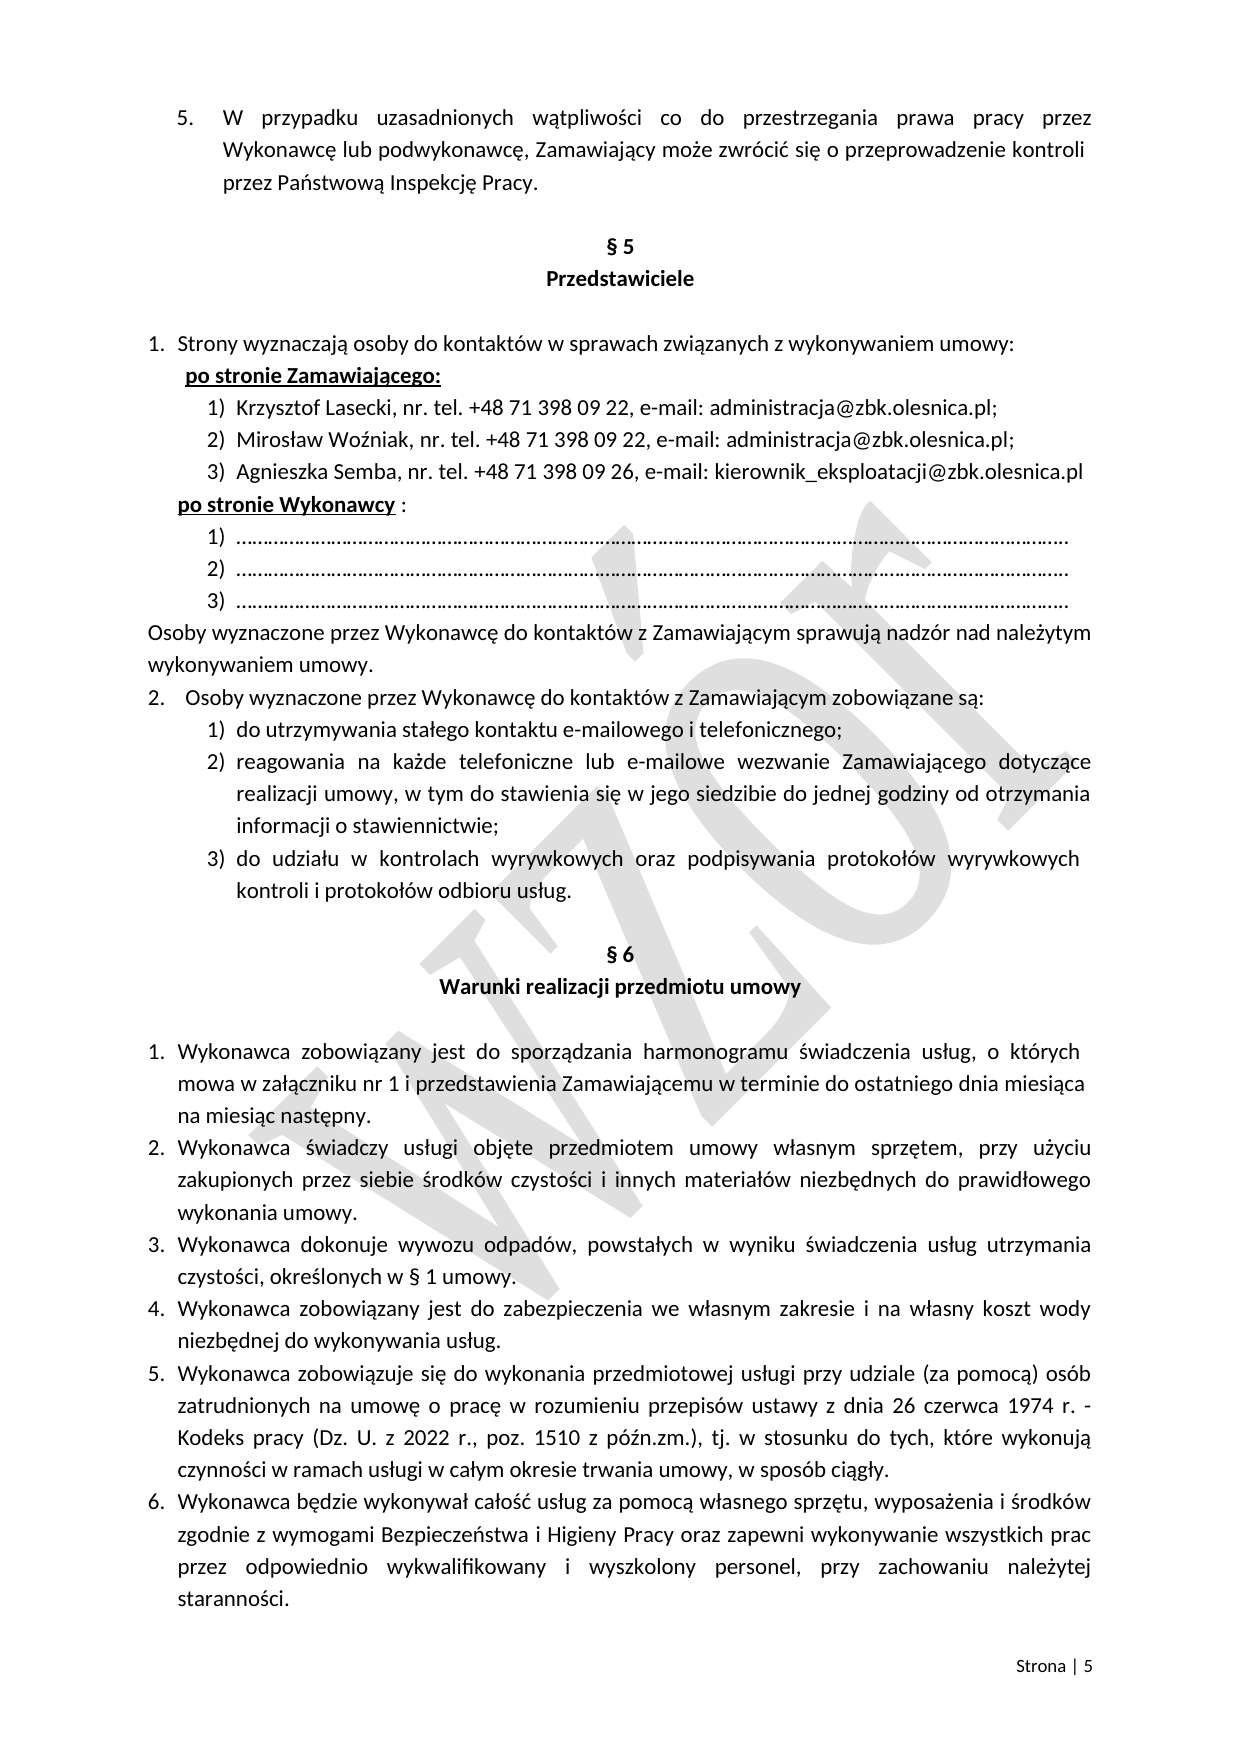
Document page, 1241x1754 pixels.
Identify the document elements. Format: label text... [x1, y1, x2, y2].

list Krzysztof Lasecki, nr. tel. +48 71 398 09 22, e-mail: administracja@zbk.olesnica.pl; [207, 393, 1093, 421]
list Wykonawca zobowiązany jest do sporządzania harmonogramu świadczenia usług, o których mowa w załączniku nr 1 i przedstawienia Zamawiającemu w terminie do ostatniego dnia miesiąca na miesiąc następny. [148, 1037, 1093, 1129]
text § 6 [148, 940, 1093, 968]
text Warunki realizacji przedmiotu umowy [148, 972, 1093, 1001]
list ………………………………………………………………………………………………………………………………………….. [207, 522, 1093, 550]
list do utrzymywania stałego kontaktu e-mailowego i telefonicznego; [207, 715, 1093, 743]
list ………………………………………………………………………………………………………………………………………….. [207, 554, 1093, 582]
list W przypadku uzasadnionych wątpliwości co do przestrzegania prawa pracy przez Wykonawcę lub podwykonawcę, Zamawiający może zwrócić się o przeprowadzenie kontroli przez Państwową Inspekcję Pracy. [185, 103, 1093, 196]
list Wykonawca dokonuje wywozu odpadów, powstałych w wyniku świadczenia usług utrzymania czystości, określonych w § 1 umowy. [148, 1230, 1093, 1290]
list Osoby wyznaczone przez Wykonawcę do kontaktów z Zamawiającym zobowiązane są: [148, 683, 1093, 711]
list ………………………………………………………………………………………………………………………………………….. [207, 586, 1093, 614]
list reagowania na każde telefoniczne lub e-mailowe wezwanie Zamawiającego dotyczące realizacji umowy, w tym do stawienia się w jego siedzibie do jednej godziny od otrzymania informacji o stawiennictwie; [207, 747, 1093, 839]
list Wykonawca zobowiązany jest do zabezpieczenia we własnym zakresie i na własny koszt wody niezbędnej do wykonywania usług. [148, 1294, 1093, 1354]
list Mirosław Woźniak, nr. tel. +48 71 398 09 22, e-mail: administracja@zbk.olesnica.pl; [207, 425, 1093, 453]
list Strony wyznaczają osoby do kontaktów w sprawach związanych z wykonywaniem umowy: [148, 329, 1093, 357]
list Agnieszka Semba, nr. tel. +48 71 398 09 26, e-mail: kierownik_eksploatacji@zbk.olesnica.pl [207, 457, 1093, 486]
list do udziału w kontrolach wyrywkowych oraz podpisywania protokołów wyrywkowych kontroli i protokołów odbioru usług. [207, 844, 1093, 904]
list Wykonawca zobowiązuje się do wykonania przedmiotowej usługi przy udziale (za pomocą) osób zatrudnionych na umowę o pracę w rozumieniu przepisów ustawy z dnia 26 czerwca 1974 r. - Kodeks pracy (Dz. U. z 2022 r., poz. 1510 z późn.zm.), tj. w stosunku do tych, które wykonują czynności w ramach usługi w całym okresie trwania umowy, w sposób ciągły. [148, 1359, 1093, 1483]
text po stronie Zamawiającego: [185, 361, 1093, 389]
text Przedstawiciele [148, 264, 1093, 292]
list Wykonawca będzie wykonywał całość usług za pomocą własnego sprzętu, wyposażenia i środków zgodnie z wymogami Bezpieczeństwa i Higieny Pracy oraz zapewni wykonywanie wszystkich prac przez odpowiednio wykwalifikowany i wyszkolony personel, przy zachowaniu należytej staranności. [148, 1487, 1093, 1612]
text Osoby wyznaczone przez Wykonawcę do kontaktów z Zamawiającym sprawują nadzór nad należytym wykonywaniem umowy. [148, 618, 1093, 679]
list Wykonawca świadczy usługi objęte przedmiotem umowy własnym sprzętem, przy użyciu zakupionych przez siebie środków czystości i innych materiałów niezbędnych do prawidłowego wykonania umowy. [148, 1133, 1093, 1226]
text po stronie Wykonawcy : [148, 490, 1093, 518]
text § 5 [148, 232, 1093, 260]
